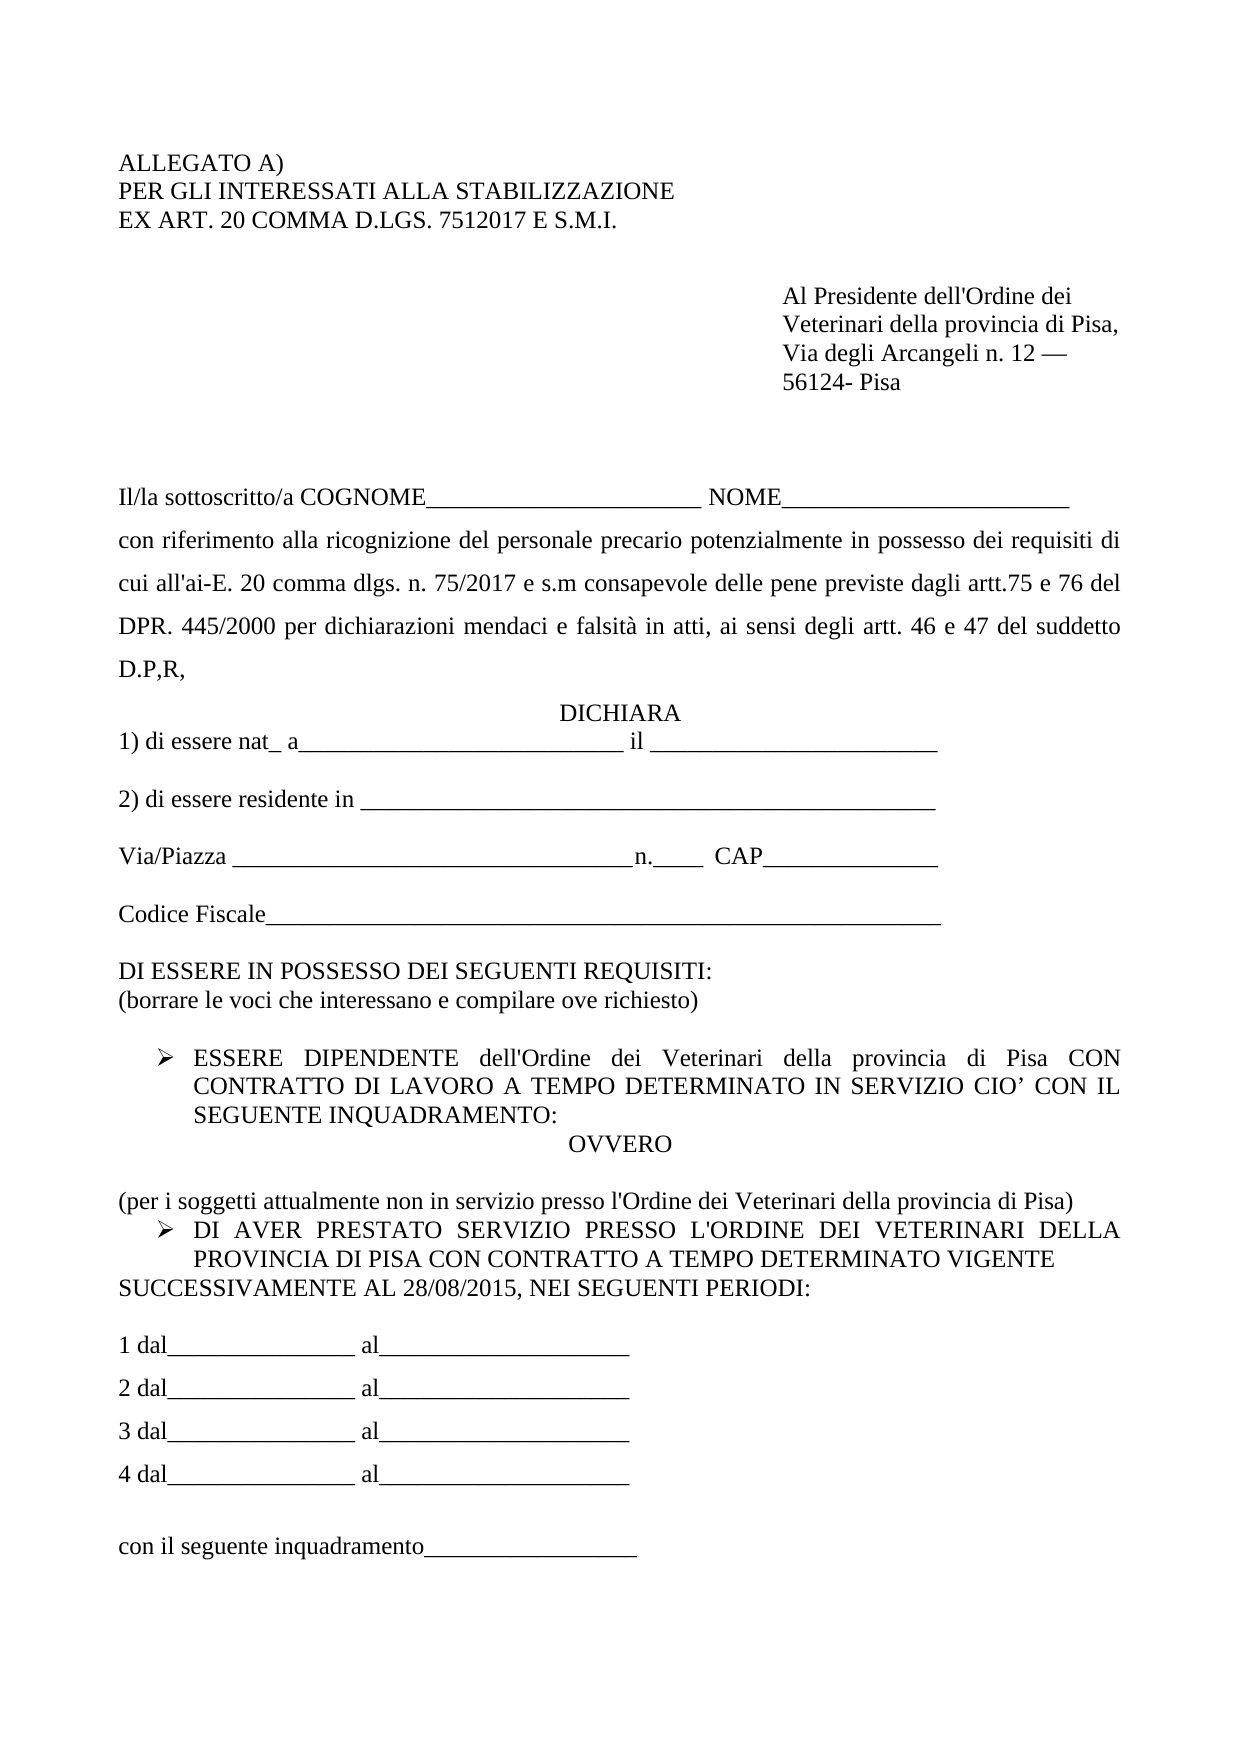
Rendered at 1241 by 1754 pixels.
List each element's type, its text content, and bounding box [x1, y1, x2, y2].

list DI AVER PRESTATO SERVIZIO PRESSO L'ORDINE DEI VETERINARI DELLA PROVINCIA DI PISA CON CONTRATTO A TEMPO DETERMINATO VIGENTE [156, 1215, 1122, 1273]
text Via/Piazza ________________________________ n.____ CAP______________ [118, 841, 1122, 870]
text DICHIARA [118, 698, 1122, 726]
text PER GLI INTERESSATI ALLA STABILIZZAZIONE [118, 176, 1122, 205]
text 4 dal_______________ al____________________ [118, 1459, 1122, 1488]
text Codice Fiscale______________________________________________________ [118, 899, 1122, 928]
text 3 dal_______________ al____________________ [118, 1416, 1122, 1445]
text (borrare le voci che interessano e compilare ove richiesto) [118, 985, 1122, 1014]
text 2) di essere residente in ______________________________________________ [118, 784, 1122, 813]
text con il seguente inquadramento_________________ [118, 1531, 1122, 1560]
text (per i soggetti attualmente non in servizio presso l'Ordine dei Veterinari della provincia di Pisa) [118, 1186, 1122, 1215]
text con riferimento alla ricognizione del personale precario potenzialmente in possesso dei requisiti di cui all'ai-E. 20 comma dlgs. n. 75/2017 e s.m consapevole delle pene previste dagli artt.75 e 76 del DPR. 445/2000 per dichiarazioni mendaci e falsità in atti, ai sensi degli artt. 46 e 47 del suddetto D.P,R, [118, 525, 1122, 683]
text OVVERO [118, 1129, 1122, 1158]
text 1 dal_______________ al____________________ [118, 1330, 1122, 1359]
text ALLEGATO A) [118, 148, 1122, 176]
list ESSERE DIPENDENTE dell'Ordine dei Veterinari della provincia di Pisa CON CONTRATTO DI LAVORO A TEMPO DETERMINATO IN SERVIZIO CIO’ CON IL SEGUENTE INQUADRAMENTO: [156, 1043, 1122, 1129]
text Al Presidente dell'Ordine dei Veterinari della provincia di Pisa, [782, 281, 1122, 338]
text Via degli Arcangeli n. 12 — 56124- Pisa [782, 338, 1122, 396]
text EX ART. 20 COMMA D.LGS. 7512017 E S.M.I. [118, 205, 1122, 234]
text Il/la sottoscritto/a COGNOME______________________ NOME_______________________ [118, 482, 1122, 511]
text 2 dal_______________ al____________________ [118, 1373, 1122, 1402]
text DI ESSERE IN POSSESSO DEI SEGUENTI REQUISITI: [118, 956, 1122, 985]
text SUCCESSIVAMENTE AL 28/08/2015, NEI SEGUENTI PERIODI: [118, 1273, 1122, 1301]
text 1) di essere nat_ a__________________________ il _______________________ [118, 726, 1122, 755]
